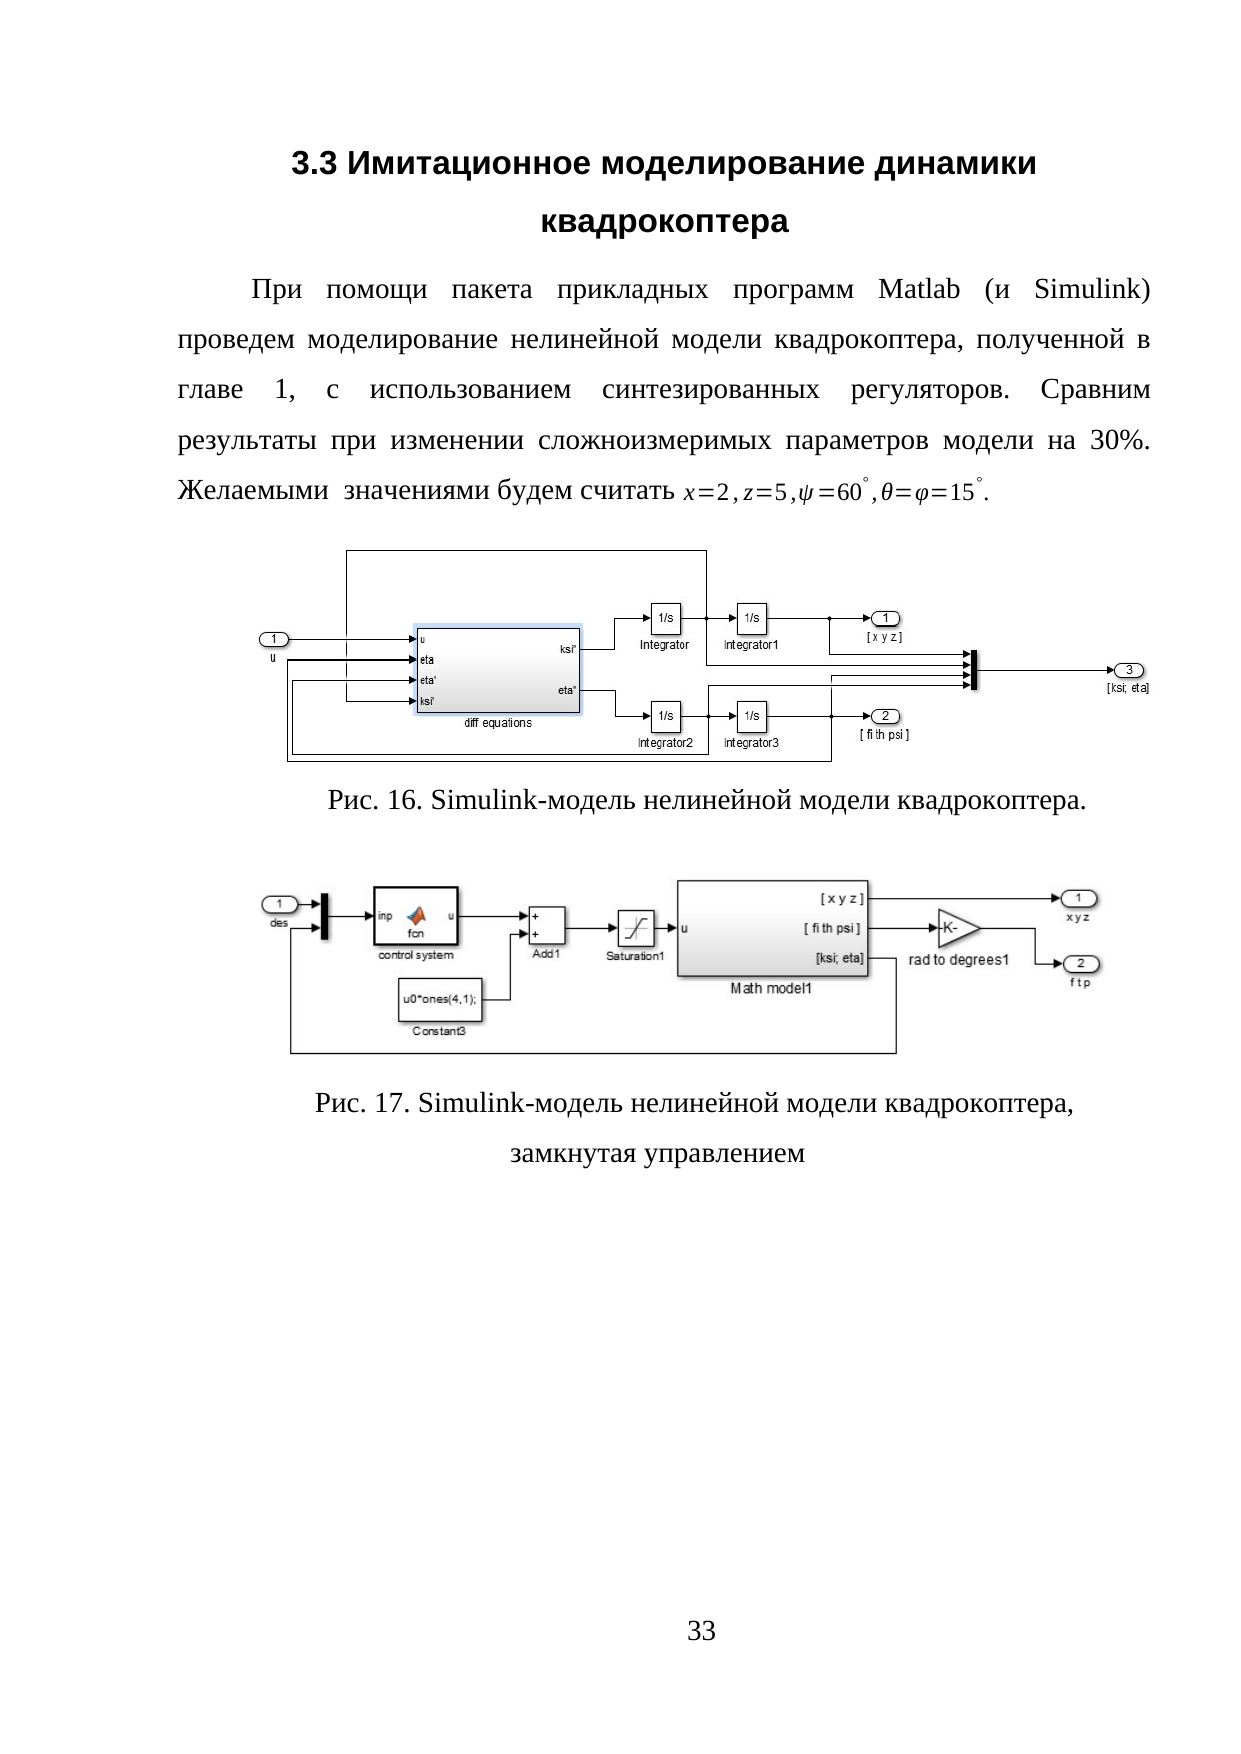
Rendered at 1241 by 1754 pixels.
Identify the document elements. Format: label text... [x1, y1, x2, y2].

picture [251, 522, 1157, 800]
picture [333, 791, 339, 800]
text При помощи пакета прикладных программ Matlab (и Simulink) проведем моделирование нелинейной модели квадрокоптера, полученной в главе 1, с использованием синтезированных регуляторов. Сравним результаты при изменении сложноизмеримых параметров модели на 30%. Желаемыми значениями будем считать [177, 271, 1152, 506]
picture [251, 866, 1119, 1084]
subtitle 3.3 Имитационное моделирование динамики квадрокоптера [177, 143, 1152, 239]
